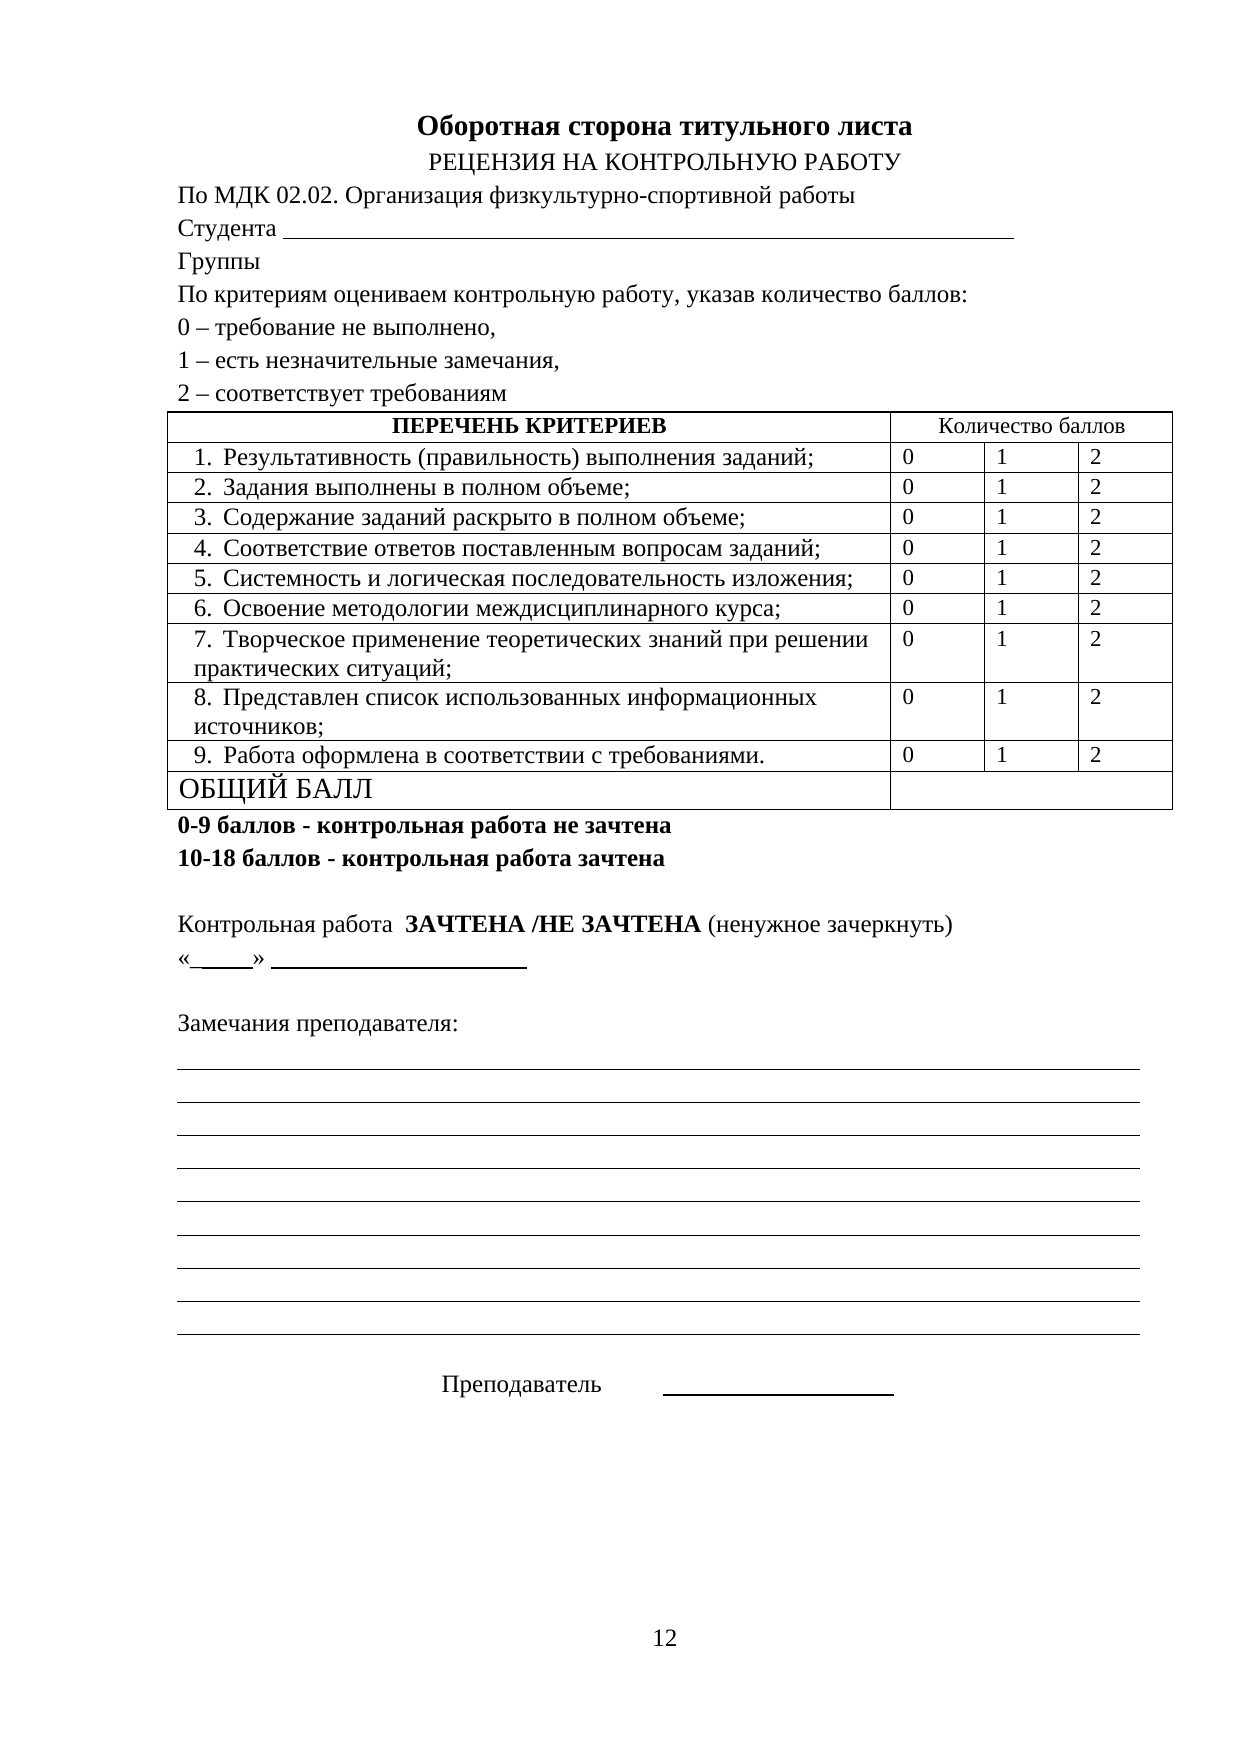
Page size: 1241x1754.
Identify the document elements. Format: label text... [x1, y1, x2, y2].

table_cell 2 [1079, 594, 1172, 623]
text Преподаватель [154, 1369, 1181, 1398]
text «_ » [177, 942, 1184, 971]
text Замечания преподавателя: [177, 1008, 1184, 1037]
table_cell 2. Задания выполнены в полном объеме; [168, 473, 890, 502]
text По МДК 02.02. Организация физкультурно-спортивной работы [177, 180, 1184, 209]
text 1 – есть незначительные замечания, 2 – соответствует требованиям [177, 345, 561, 407]
table_cell 0 [891, 594, 984, 623]
table_cell 0 [891, 443, 984, 472]
table_cell 1 [985, 473, 1078, 502]
table_cell 1 [985, 534, 1078, 563]
table_cell 6. Освоение методологии междисциплинарного курса; [168, 594, 890, 623]
text РЕЦЕНЗИЯ НА КОНТРОЛЬНУЮ РАБОТУ [154, 147, 1175, 176]
table_cell 2 [1079, 534, 1172, 563]
table_cell 5. Системность и логическая последовательность изложения; [168, 564, 890, 593]
table_cell 2 [1079, 741, 1172, 771]
table_cell 1 [985, 683, 1078, 740]
text По критериям оцениваем контрольную работу, указав количество баллов: 0 – требование не выполнено, [177, 279, 970, 341]
table_cell 1 [985, 564, 1078, 593]
table_cell ОБЩИЙ БАЛЛ [168, 772, 890, 809]
table_cell 0 [891, 534, 984, 563]
text Контрольная работа ЗАЧТЕНА /НЕ ЗАЧТЕНА (ненужное зачеркнуть) [177, 909, 1184, 938]
table_header Количество баллов [891, 413, 1172, 442]
table_cell 2 [1079, 443, 1172, 472]
table_cell 3. Содержание заданий раскрыто в полном объеме; [168, 503, 890, 532]
table_cell 2 [1079, 624, 1172, 682]
table_cell 2 [1079, 503, 1172, 532]
text Группы [177, 246, 1184, 275]
table_cell 0 [891, 473, 984, 502]
table_cell 2 [1079, 473, 1172, 502]
table_cell 7. Творческое применение теоретических знаний при решении практических ситуаций; [168, 624, 890, 682]
table_cell 1. Результативность (правильность) выполнения заданий; [168, 443, 890, 472]
table_cell [891, 772, 1172, 809]
table_cell 1 [985, 503, 1078, 532]
table_cell 1 [985, 624, 1078, 682]
table_cell 0 [891, 503, 984, 532]
table_cell 4. Соответствие ответов поставленным вопросам заданий; [168, 534, 890, 563]
table_cell 2 [1079, 683, 1172, 740]
table_cell 0 [891, 624, 984, 682]
table_cell 8. Представлен список использованных информационных источников; [168, 683, 890, 740]
table_cell 1 [985, 443, 1078, 472]
table_cell 2 [1079, 564, 1172, 593]
table_cell 1 [985, 741, 1078, 771]
table_cell 1 [985, 594, 1078, 623]
table_cell 0 [891, 683, 984, 740]
table_cell 0 [891, 564, 984, 593]
table_header ПЕРЕЧЕНЬ КРИТЕРИЕВ [168, 413, 890, 442]
text 0-9 баллов - контрольная работа не зачтена 10-18 баллов - контрольная работа зачтена [177, 810, 672, 872]
table_cell 9. Работа оформлена в соответствии с требованиями. [168, 741, 890, 771]
text Оборотная сторона титульного листа [154, 108, 1175, 142]
text Студента [177, 213, 1184, 242]
table_cell 0 [891, 741, 984, 771]
